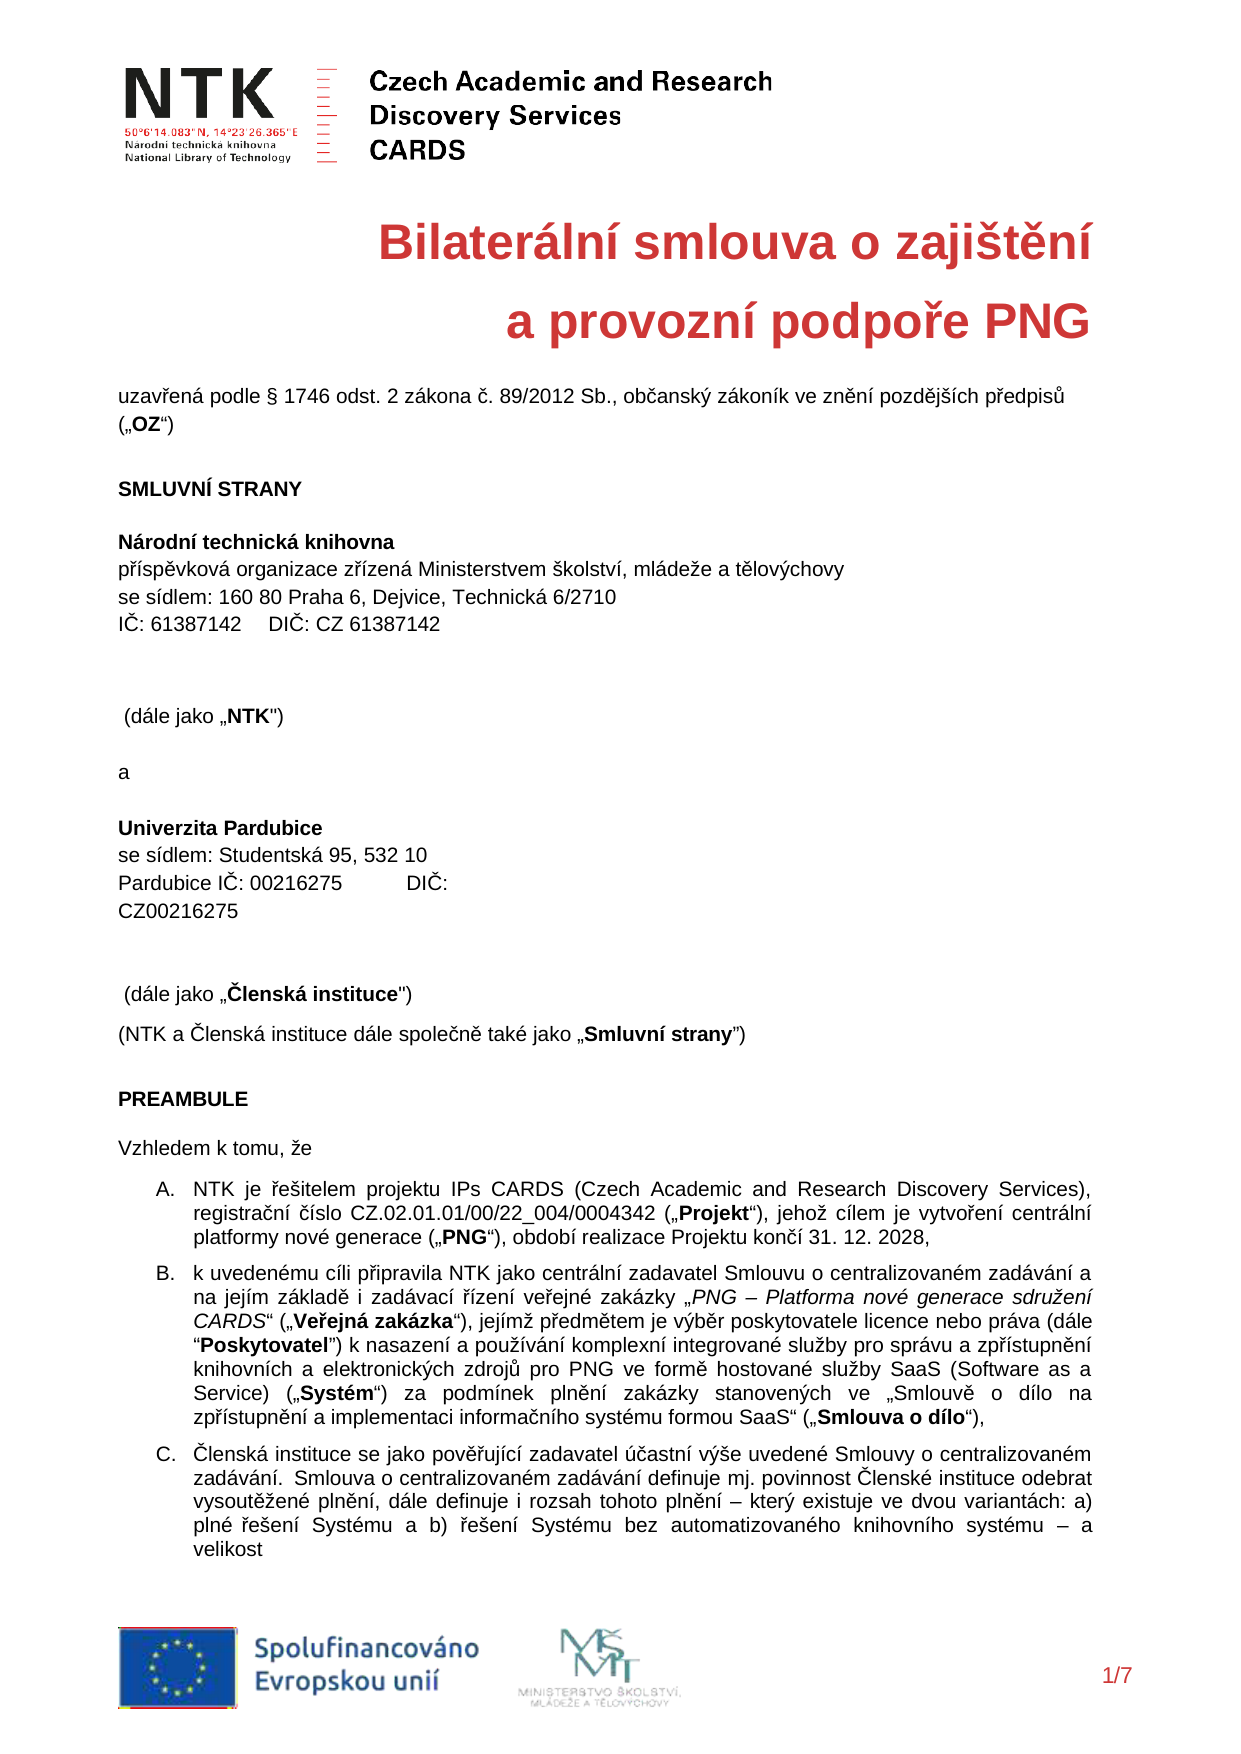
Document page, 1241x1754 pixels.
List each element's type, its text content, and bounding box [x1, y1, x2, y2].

text (dále jako „NTK") [118, 704, 601, 728]
picture [610, 76, 624, 91]
list NTK je řešitelem projektu IPs CARDS (Czech Academic and Research Discovery Services), registrační číslo CZ.02.01.01/00/22_004/0004342 („Projekt“), jehož cílem je vytvoření centrální platformy nové generace („PNG“), období realizace Projektu končí 31. 12. 2028, [156, 1177, 1092, 1249]
picture [653, 71, 772, 91]
text uzavřená podle § 1746 odst. 2 zákona č. 89/2012 Sb., občanský zákoník ve znění pozdějších předpisů („OZ“) [118, 384, 1105, 435]
list Členská instituce se jako pověřující zadavatel účastní výše uvedené Smlouvy o centralizovaném zadávání. Smlouva o centralizovaném zadávání definuje mj. povinnost Členské instituce odebrat vysoutěžené plnění, dále definuje i rozsah tohoto plnění – který existuje ve dvou variantách: a) plné řešení Systému a b) řešení Systému bez automatizovaného knihovního systému – a velikost [156, 1441, 1093, 1561]
title Bilaterální smlouva o zajištění a provozní podpoře PNG [378, 212, 1105, 349]
picture [370, 105, 621, 160]
picture [125, 68, 298, 163]
text Vzhledem k tomu, že [118, 1136, 1105, 1160]
text se sídlem: Studentská 95, 532 10 Pardubice IČ: 00216275 DIČ: CZ00216275 [118, 843, 527, 923]
text (NTK a Členská instituce dále společně také jako „Smluvní strany”) [118, 1022, 1105, 1046]
subtitle PREAMBULE [118, 1087, 1105, 1111]
picture [370, 70, 561, 91]
picture [118, 1627, 681, 1709]
subtitle Univerzita Pardubice [118, 816, 1105, 839]
text příspěvková organizace zřízená Ministerstvem školství, mládeže a tělovýchovy se sídlem: 160 80 Praha 6, Dejvice, Technická 6/2710 [118, 557, 859, 609]
picture [564, 70, 585, 91]
text a [118, 759, 1105, 783]
subtitle Národní technická knihovna [118, 529, 1105, 553]
text IČ: 61387142 DIČ: CZ 61387142 [118, 613, 1105, 637]
subtitle SMLUVNÍ STRANY [118, 476, 1105, 500]
picture [627, 70, 642, 91]
text (dále jako „Členská instituce") [118, 982, 685, 1006]
list k uvedenému cíli připravila NTK jako centrální zadavatel Smlouvu o centralizovaném zadávání a na jejím základě i zadávací řízení veřejné zakázky „PNG – Platforma nové generace sdružení CARDS“ („Veřejná zakázka“), jejímž předmětem je výběr poskytovatele licence nebo práva (dále “Poskytovatel”) k nasazení a používání komplexní integrované služby pro správu a zpřístupnění knihovních a elektronických zdrojů pro PNG ve formě hostované služby SaaS (Software as a Service) („Systém“) za podmínek plnění zakázky stanovených ve „Smlouvě o dílo na zpřístupnění a implementaci informačního systému formou SaaS“ („Smlouva o dílo“), [156, 1261, 1092, 1429]
picture [594, 76, 608, 91]
